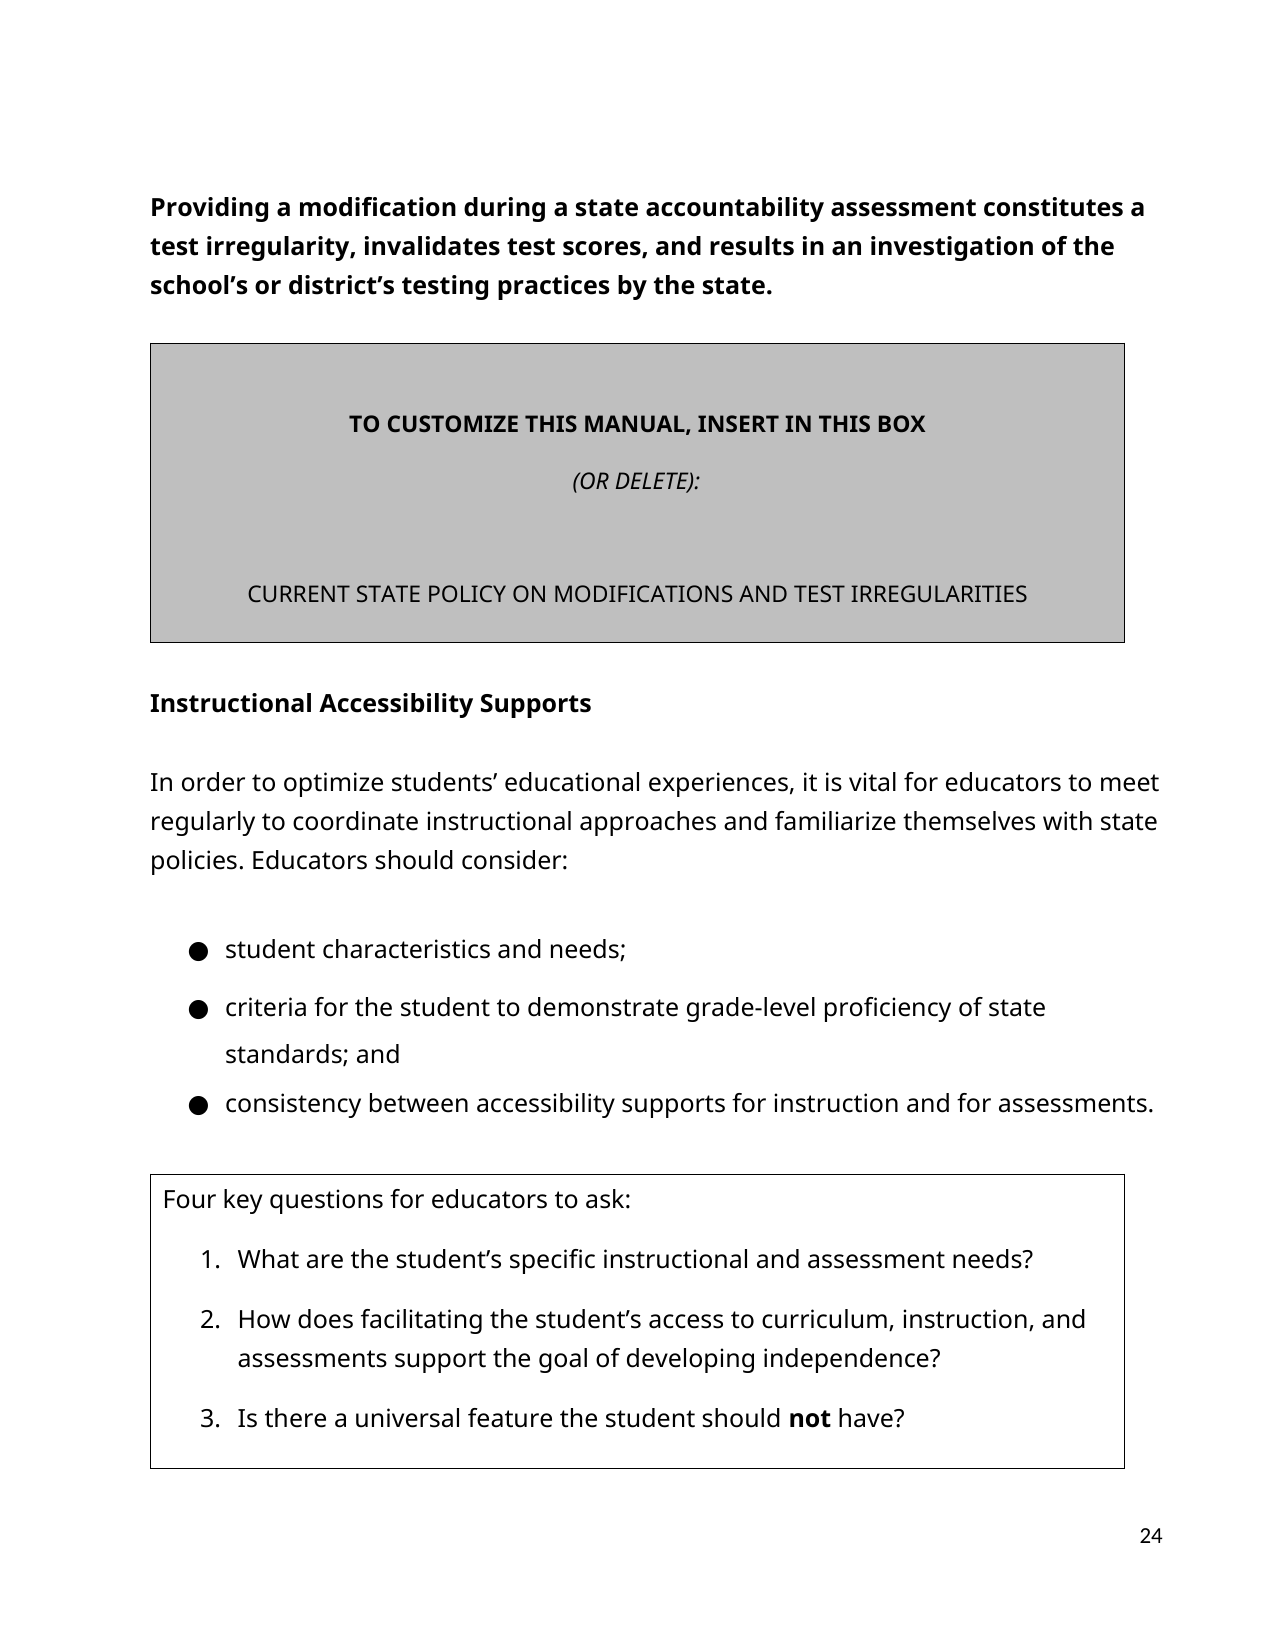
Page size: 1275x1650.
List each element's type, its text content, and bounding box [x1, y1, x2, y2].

text Providing a modification during a state accountability assessment constitutes a test irregularity, invalidates test scores, and results in an investigation of the school’s or district’s testing practices by the state. [150, 189, 1162, 302]
list student characteristics and needs; [187, 921, 1162, 972]
list consistency between accessibility supports for instruction and for assessments. [187, 1075, 1162, 1127]
table_header TO CUSTOMIZE THIS MANUAL, INSERT IN THIS BOX (OR DELETE): CURRENT STATE POLICY ON MODIFICATIONS AND TEST IRREGULARITIES [151, 344, 1124, 642]
list criteria for the student to demonstrate grade-level proficiency of state standards; and [187, 980, 1162, 1070]
text In order to optimize students’ educational experiences, it is vital for educators to meet regularly to coordinate instructional approaches and familiarize themselves with state policies. Educators should consider: [150, 764, 1162, 877]
subtitle Instructional Accessibility Supports [150, 686, 1162, 720]
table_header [151, 1175, 1124, 1467]
